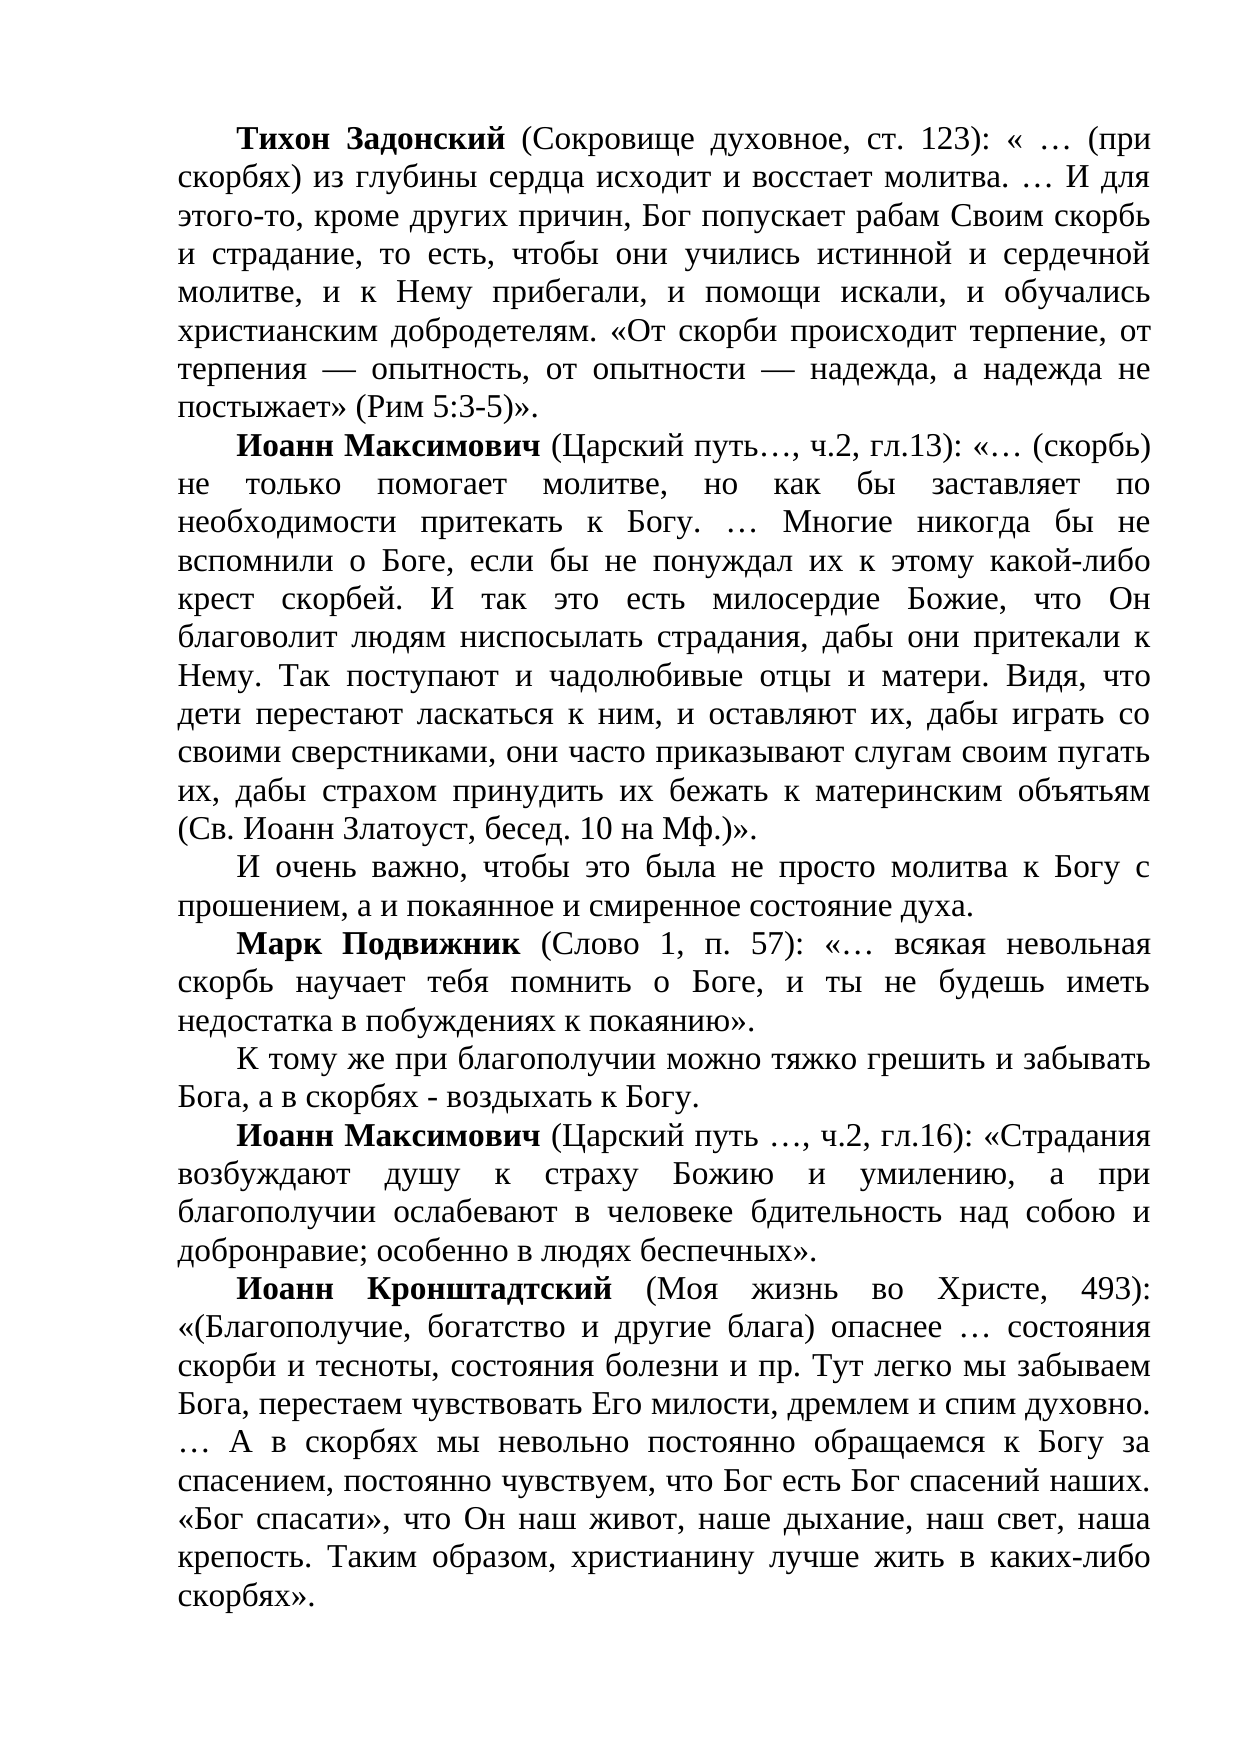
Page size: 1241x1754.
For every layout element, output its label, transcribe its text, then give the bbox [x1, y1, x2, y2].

text Иоанн Максимович (Царский путь…, ч.2, гл.13): «… (скорбь) не только помогает молитве, но как бы заставляет по необходимости притекать к Богу. … Многие никогда бы не вспомнили о Боге, если бы не понуждал их к этому какой-либо крест скорбей. И так это есть милосердие Божие, что Он благоволит людям ниспосылать страдания, дабы они притекали к Нему. Так поступают и чадолюбивые отцы и матери. Видя, что дети перестают ласкаться к ним, и оставляют их, дабы играть со своими сверстниками, они часто приказывают слугам своим пугать их, дабы страхом принудить их бежать к материнским объятьям (Св. Иоанн Златоуст, бесед. 10 на Мф.)». [177, 425, 1152, 846]
text К тому же при благополучии можно тяжко грешить и забывать Бога, а в скорбях - воздыхать к Богу. [177, 1038, 1152, 1115]
text Марк Подвижник (Слово 1, п. 57): «… всякая невольная скорбь научает тебя помнить о Боге, и ты не будешь иметь недостатка в побуждениях к покаянию». [177, 923, 1152, 1038]
text Иоанн Кронштадтский (Моя жизнь во Христе, 493): «(Благополучие, богатство и другие блага) опаснее … состояния скорби и тесноты, состояния болезни и пр. Тут легко мы забываем Бога, перестаем чувствовать Его милости, дремлем и спим духовно. … А в скорбях мы невольно постоянно обращаемся к Богу за спасением, постоянно чувствуем, что Бог есть Бог спасений наших. «Бог спасати», что Он наш живот, наше дыхание, наш свет, наша крепость. Таким образом, христианину лучше жить в каких-либо скорбях». [177, 1268, 1152, 1613]
text И очень важно, чтобы это была не просто молитва к Богу с прошением, а и покаянное и смиренное состояние духа. [177, 846, 1152, 923]
text Тихон Задонский (Сокровище духовное, ст. 123): « … (при скорбях) из глубины сердца исходит и восстает молитва. … И для этого-то, кроме других причин, Бог попускает рабам Своим скорбь и страдание, то есть, чтобы они учились истинной и сердечной молитве, и к Нему прибегали, и помощи искали, и обучались христианским добродетелям. «От скорби происходит терпение, от терпения — опытность, от опытности — надежда, а надежда не постыжает» (Рим 5:3-5)». [177, 118, 1152, 425]
text Иоанн Максимович (Царский путь …, ч.2, гл.16): «Страдания возбуждают душу к страху Божию и умилению, а при благополучии ослабевают в человеке бдительность над собою и добронравие; особенно в людях беспечных». [177, 1115, 1152, 1268]
